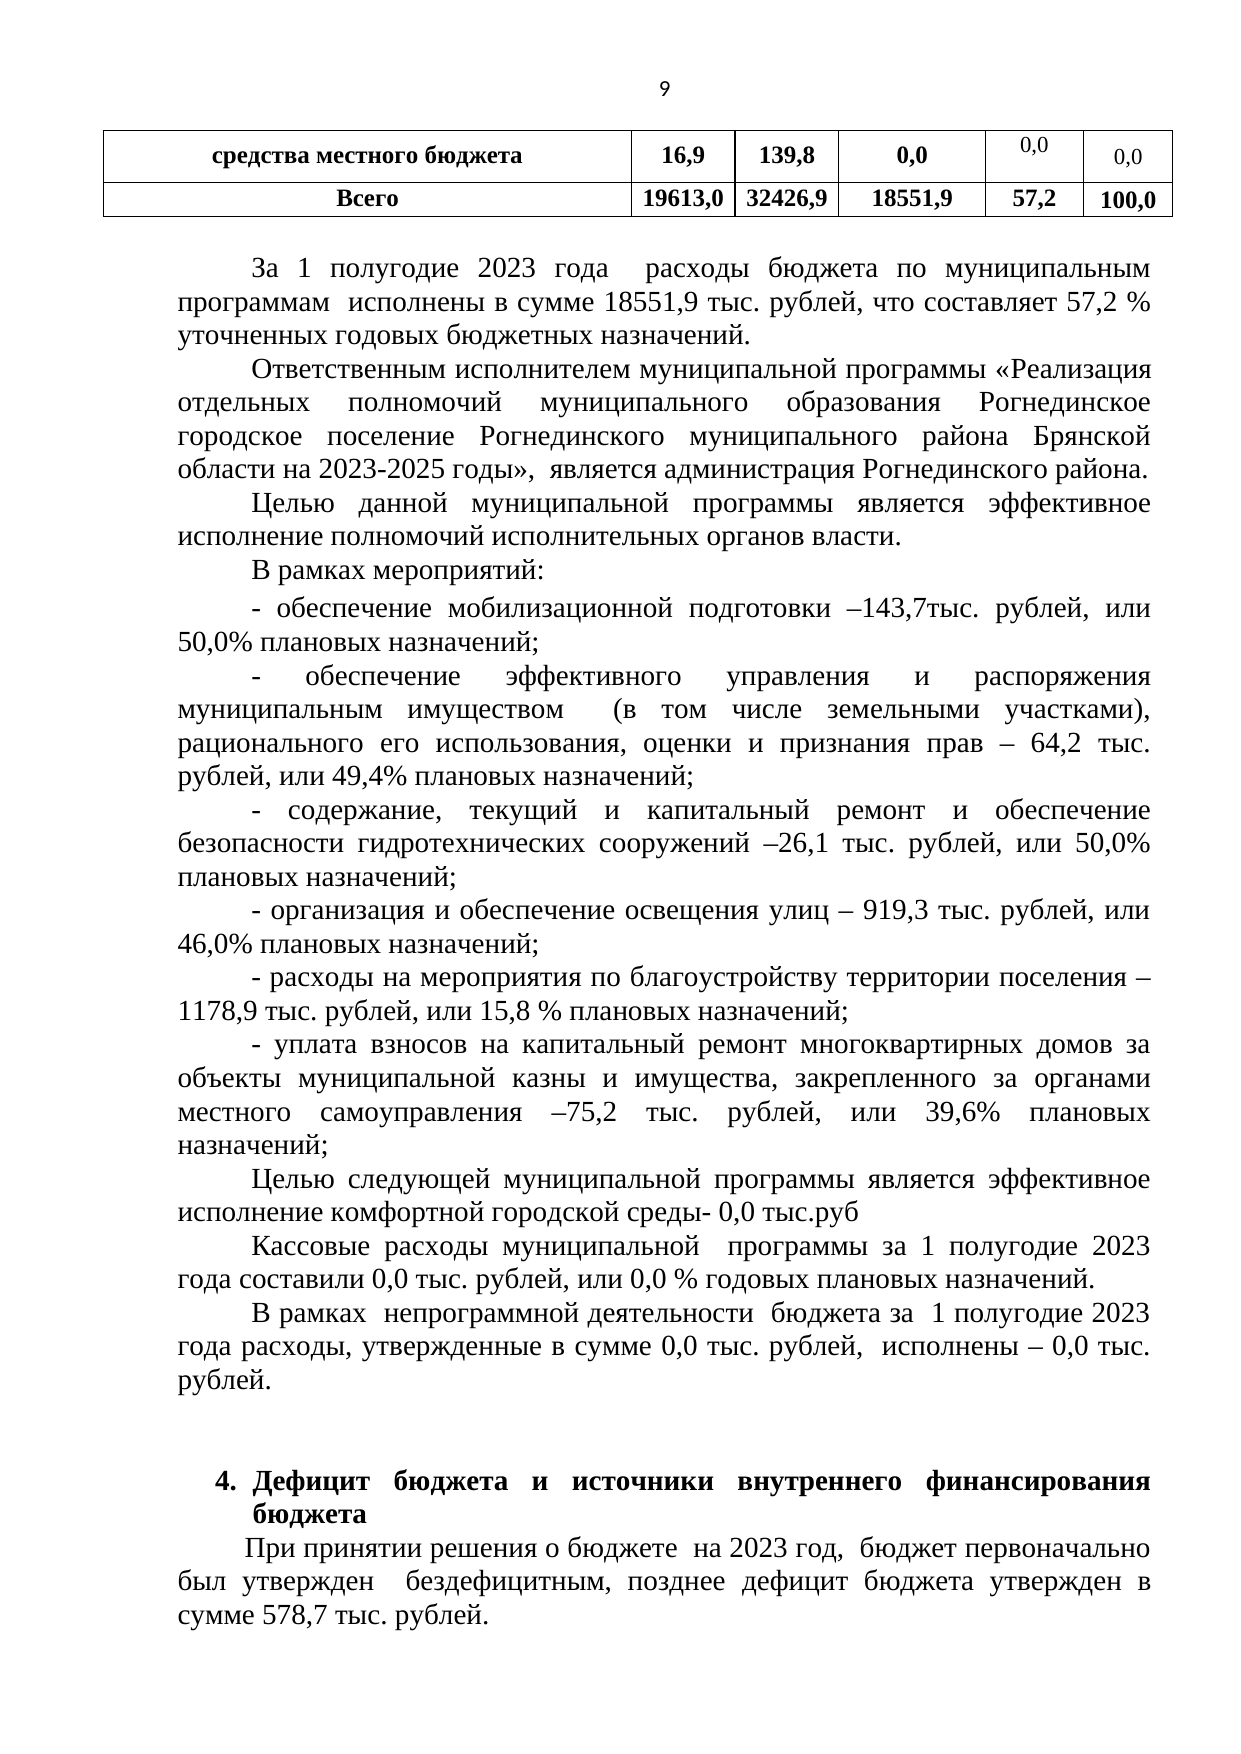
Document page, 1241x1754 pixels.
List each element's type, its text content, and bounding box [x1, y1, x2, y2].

list Дефицит бюджета и источники внутреннего финансирования бюджета [215, 1463, 1152, 1530]
text - уплата взносов на капитальный ремонт многоквартирных домов за объекты муниципальной казны и имущества, закрепленного за органами местного самоуправления –75,2 тыс. рублей, или 39,6% плановых назначений; [177, 1027, 1152, 1161]
text При принятии решения о бюджете на 2023 год, бюджет первоначально был утвержден бездефицитным, позднее дефицит бюджета утвержден в сумме 578,7 тыс. рублей. [177, 1530, 1152, 1630]
table_cell 0,0 [839, 131, 985, 182]
text Целью данной муниципальной программы является эффективное исполнение полномочий исполнительных органов власти. [177, 485, 1152, 552]
table_cell средства местного бюджета [104, 131, 631, 182]
table_cell 16,9 [632, 131, 734, 182]
text Ответственным исполнителем муниципальной программы «Реализация отдельных полномочий муниципального образования Рогнединское городское поселение Рогнединского муниципального района Брянской области на 2023-2025 годы», является администрация Рогнединского района. [177, 351, 1152, 485]
table_cell 139,8 [736, 131, 838, 182]
table_cell 0,0 [1084, 131, 1172, 182]
text - обеспечение мобилизационной подготовки –143,7тыс. рублей, или 50,0% плановых назначений; [177, 591, 1152, 658]
table_cell 19613,0 [632, 183, 734, 216]
text В рамках мероприятий: [177, 552, 1152, 586]
text Кассовые расходы муниципальной программы за 1 полугодие 2023 года составили 0,0 тыс. рублей, или 0,0 % годовых плановых назначений. [177, 1228, 1152, 1295]
text - содержание, текущий и капитальный ремонт и обеспечение безопасности гидротехнических сооружений –26,1 тыс. рублей, или 50,0% плановых назначений; [177, 792, 1152, 892]
text - расходы на мероприятия по благоустройству территории поселения – 1178,9 тыс. рублей, или 15,8 % плановых назначений; [177, 959, 1152, 1027]
text Целью следующей муниципальной программы является эффективное исполнение комфортной городской среды- 0,0 тыс.руб [177, 1161, 1152, 1228]
text В рамках непрограммной деятельности бюджета за 1 полугодие 2023 года расходы, утвержденные в сумме 0,0 тыс. рублей, исполнены – 0,0 тыс. рублей. [177, 1295, 1152, 1396]
table_cell 18551,9 [839, 183, 985, 216]
table_cell Всего [104, 183, 631, 216]
text За 1 полугодие 2023 года расходы бюджета по муниципальным программам исполнены в сумме 18551,9 тыс. рублей, что составляет 57,2 % уточненных годовых бюджетных назначений. [177, 250, 1152, 351]
table_cell 0,0 [986, 131, 1083, 182]
text - организация и обеспечение освещения улиц – 919,3 тыс. рублей, или 46,0% плановых назначений; [177, 892, 1152, 959]
table_cell 32426,9 [736, 183, 838, 216]
table_cell 100,0 [1084, 183, 1172, 216]
text - обеспечение эффективного управления и распоряжения муниципальным имуществом (в том числе земельными участками), рационального его использования, оценки и признания прав – 64,2 тыс. рублей, или 49,4% плановых назначений; [177, 658, 1152, 792]
table_cell 57,2 [986, 183, 1083, 216]
